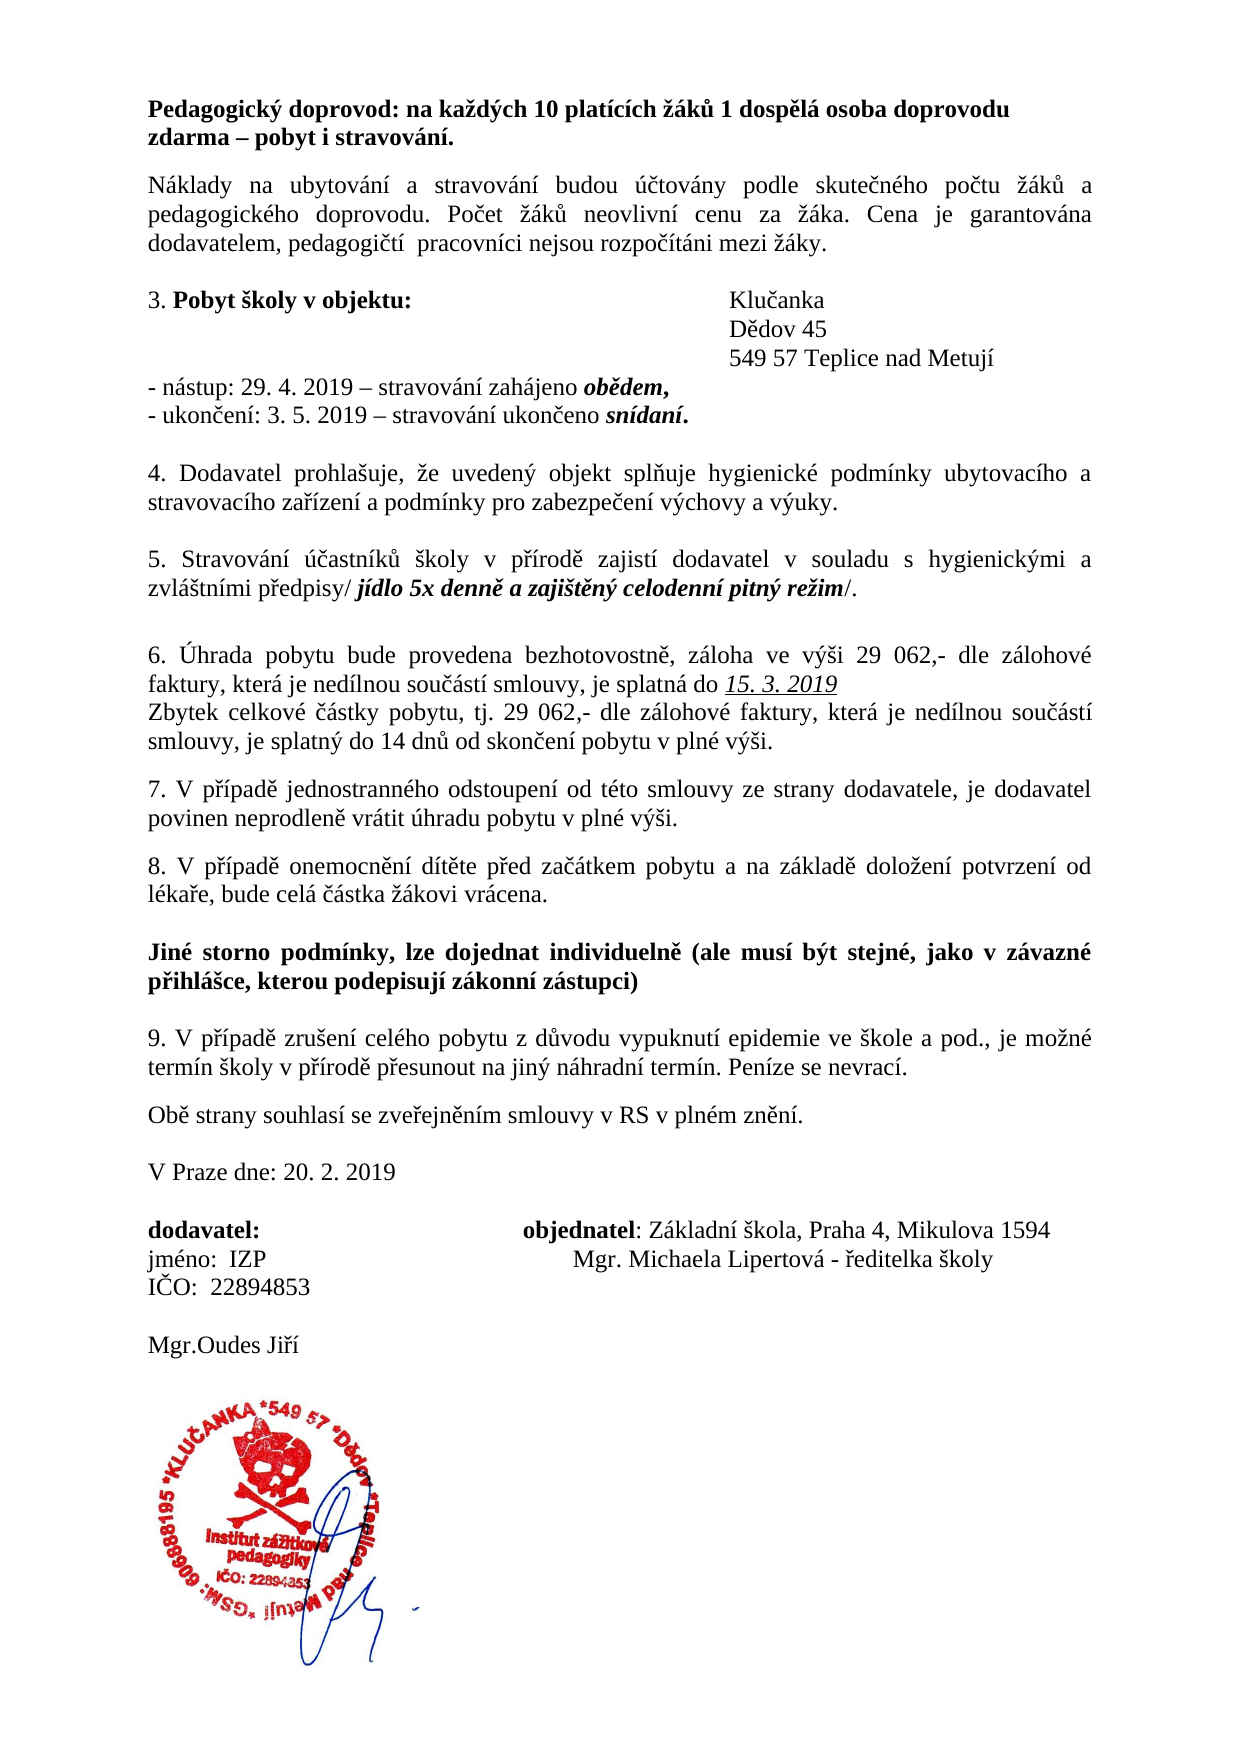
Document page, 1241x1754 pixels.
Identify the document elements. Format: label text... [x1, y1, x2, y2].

text Pedagogický doprovod: na každých 10 platících žáků 1 dospělá osoba doprovodu zdarma – pobyt i stravování. [148, 94, 1093, 151]
text - ukončení: 3. 5. 2019 – stravování ukončeno snídaní. [148, 400, 1093, 429]
text 7. V případě jednostranného odstoupení od této smlouvy ze strany dodavatele, je dodavatel povinen neprodleně vrátit úhradu pobytu v plné výši. [148, 774, 1093, 832]
picture [146, 1387, 432, 1686]
text 549 57 Teplice nad Metují [148, 343, 1093, 372]
text V Praze dne: 20. 2. 2019 [148, 1157, 1093, 1186]
text Mgr.Oudes Jiří [148, 1330, 1093, 1359]
text 9. V případě zrušení celého pobytu z důvodu vypuknutí epidemie ve škole a pod., je možné termín školy v přírodě přesunout na jiný náhradní termín. Peníze se nevrací. [148, 1023, 1093, 1081]
text 6. Úhrada pobytu bude provedena bezhotovostně, záloha ve výši 29 062,- dle zálohové faktury, která je nedílnou součástí smlouvy, je splatná do 15. 3. 2019 [148, 640, 1093, 697]
text Zbytek celkové částky pobytu, tj. 29 062,- dle zálohové faktury, která je nedílnou součástí smlouvy, je splatný do 14 dnů od skončení pobytu v plné výši. [148, 697, 1093, 755]
text 5. Stravování účastníků školy v přírodě zajistí dodavatel v souladu s hygienickými a zvláštními předpisy/ jídlo 5x denně a zajištěný celodenní pitný režim/. [148, 544, 1093, 602]
text 4. Dodavatel prohlašuje, že uvedený objekt splňuje hygienické podmínky ubytovacího a stravovacího zařízení a podmínky pro zabezpečení výchovy a výuky. [148, 458, 1093, 515]
text Náklady na ubytování a stravování budou účtovány podle skutečného počtu žáků a pedagogického doprovodu. Počet žáků neovlivní cenu za žáka. Cena je garantována dodavatelem, pedagogičtí pracovníci nejsou rozpočítáni mezi žáky. [148, 170, 1093, 257]
text dodavatel: objednatel: Základní škola, Praha 4, Mikulova 1594 [148, 1215, 1093, 1244]
text Jiné storno podmínky, lze dojednat individuelně (ale musí být stejné, jako v závazné přihlášce, kterou podepisují zákonní zástupci) [148, 937, 1093, 994]
text 3. Pobyt školy v objektu: Klučanka [148, 285, 1093, 314]
text IČO: 22894853 [148, 1272, 1093, 1301]
text 8. V případě onemocnění dítěte před začátkem pobytu a na základě doložení potvrzení od lékaře, bude celá částka žákovi vrácena. [148, 851, 1093, 908]
text Dědov 45 [148, 314, 1093, 343]
text jméno: IZP Mgr. Michaela Lipertová - ředitelka školy [148, 1244, 1093, 1272]
text - nástup: 29. 4. 2019 – stravování zahájeno obědem, [148, 372, 1093, 400]
text Obě strany souhlasí se zveřejněním smlouvy v RS v plném znění. [148, 1100, 1093, 1129]
